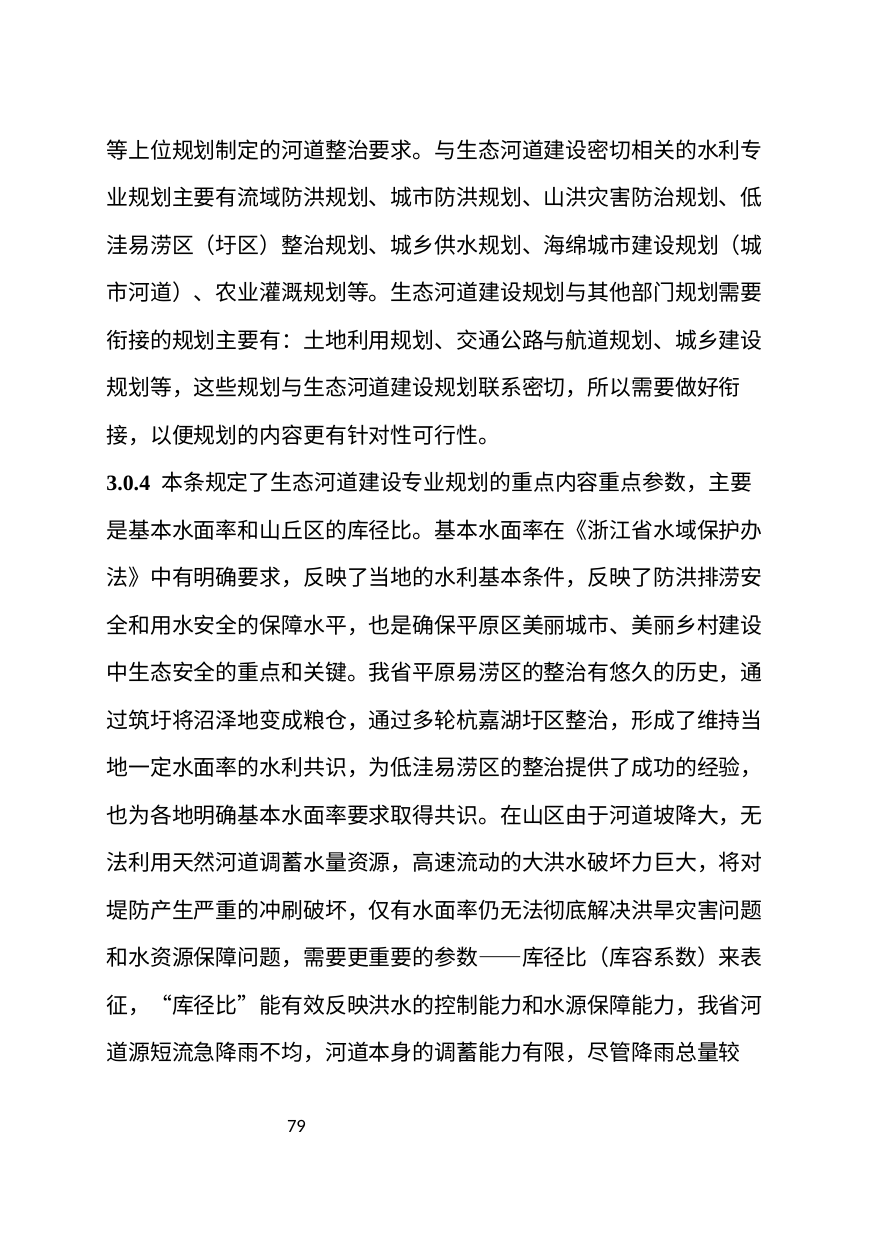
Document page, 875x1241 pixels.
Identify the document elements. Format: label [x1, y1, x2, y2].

text [106, 465, 768, 1067]
text [106, 133, 768, 449]
